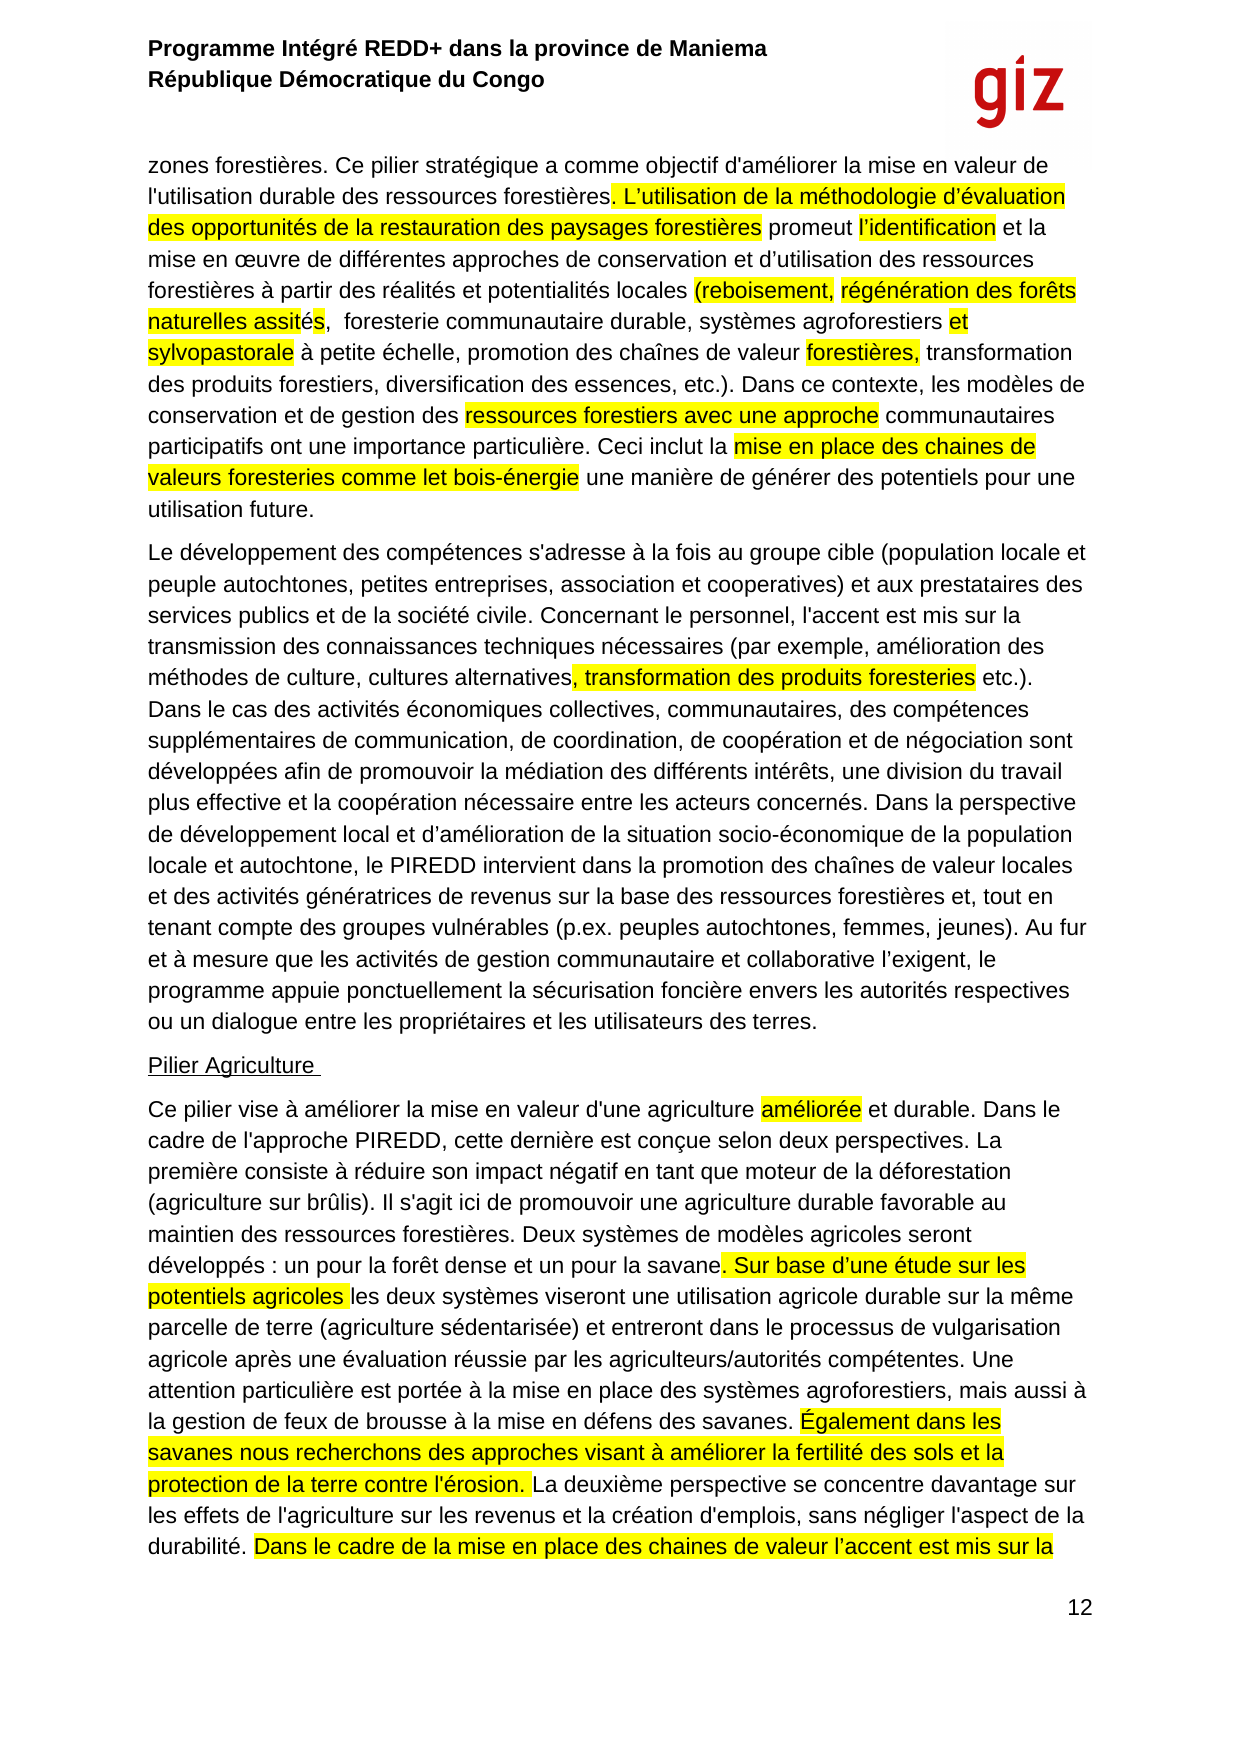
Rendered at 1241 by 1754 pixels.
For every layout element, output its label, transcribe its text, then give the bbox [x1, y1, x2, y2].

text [148, 1092, 1092, 1561]
text Le développement des compétences s'adresse à la fois au groupe cible (population locale et peuple autochtones, petites entreprises, association et cooperatives) et aux prestataires des services publics et de la société civile. Concernant le personnel, l'accent est mis sur la transmission des connaissances techniques nécessaires (par exemple, amélioration des méthodes de culture, cultures alternatives, transformation des produits foresteries etc.). Dans le cas des activités économiques collectives, communautaires, des compétences supplémentaires de communication, de coordination, de coopération et de négociation sont développées afin de promouvoir la médiation des différents intérêts, une division du travail plus effective et la coopération nécessaire entre les acteurs concernés. Dans la perspective de développement local et d’amélioration de la situation socio-économique de la population locale et autochtone, le PIREDD intervient dans la promotion des chaînes de valeur locales et des activités génératrices de revenus sur la base des ressources forestières et, tout en tenant compte des groupes vulnérables (p.ex. peuples autochtones, femmes, jeunes). Au fur et à mesure que les activités de gestion communautaire et collaborative l’exigent, le programme appuie ponctuellement la sécurisation foncière envers les autorités respectives ou un dialogue entre les propriétaires et les utilisateurs des terres. [148, 536, 1092, 1036]
picture [945, 21, 1093, 170]
text Pilier Agriculture [148, 1048, 1092, 1079]
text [148, 148, 1092, 523]
